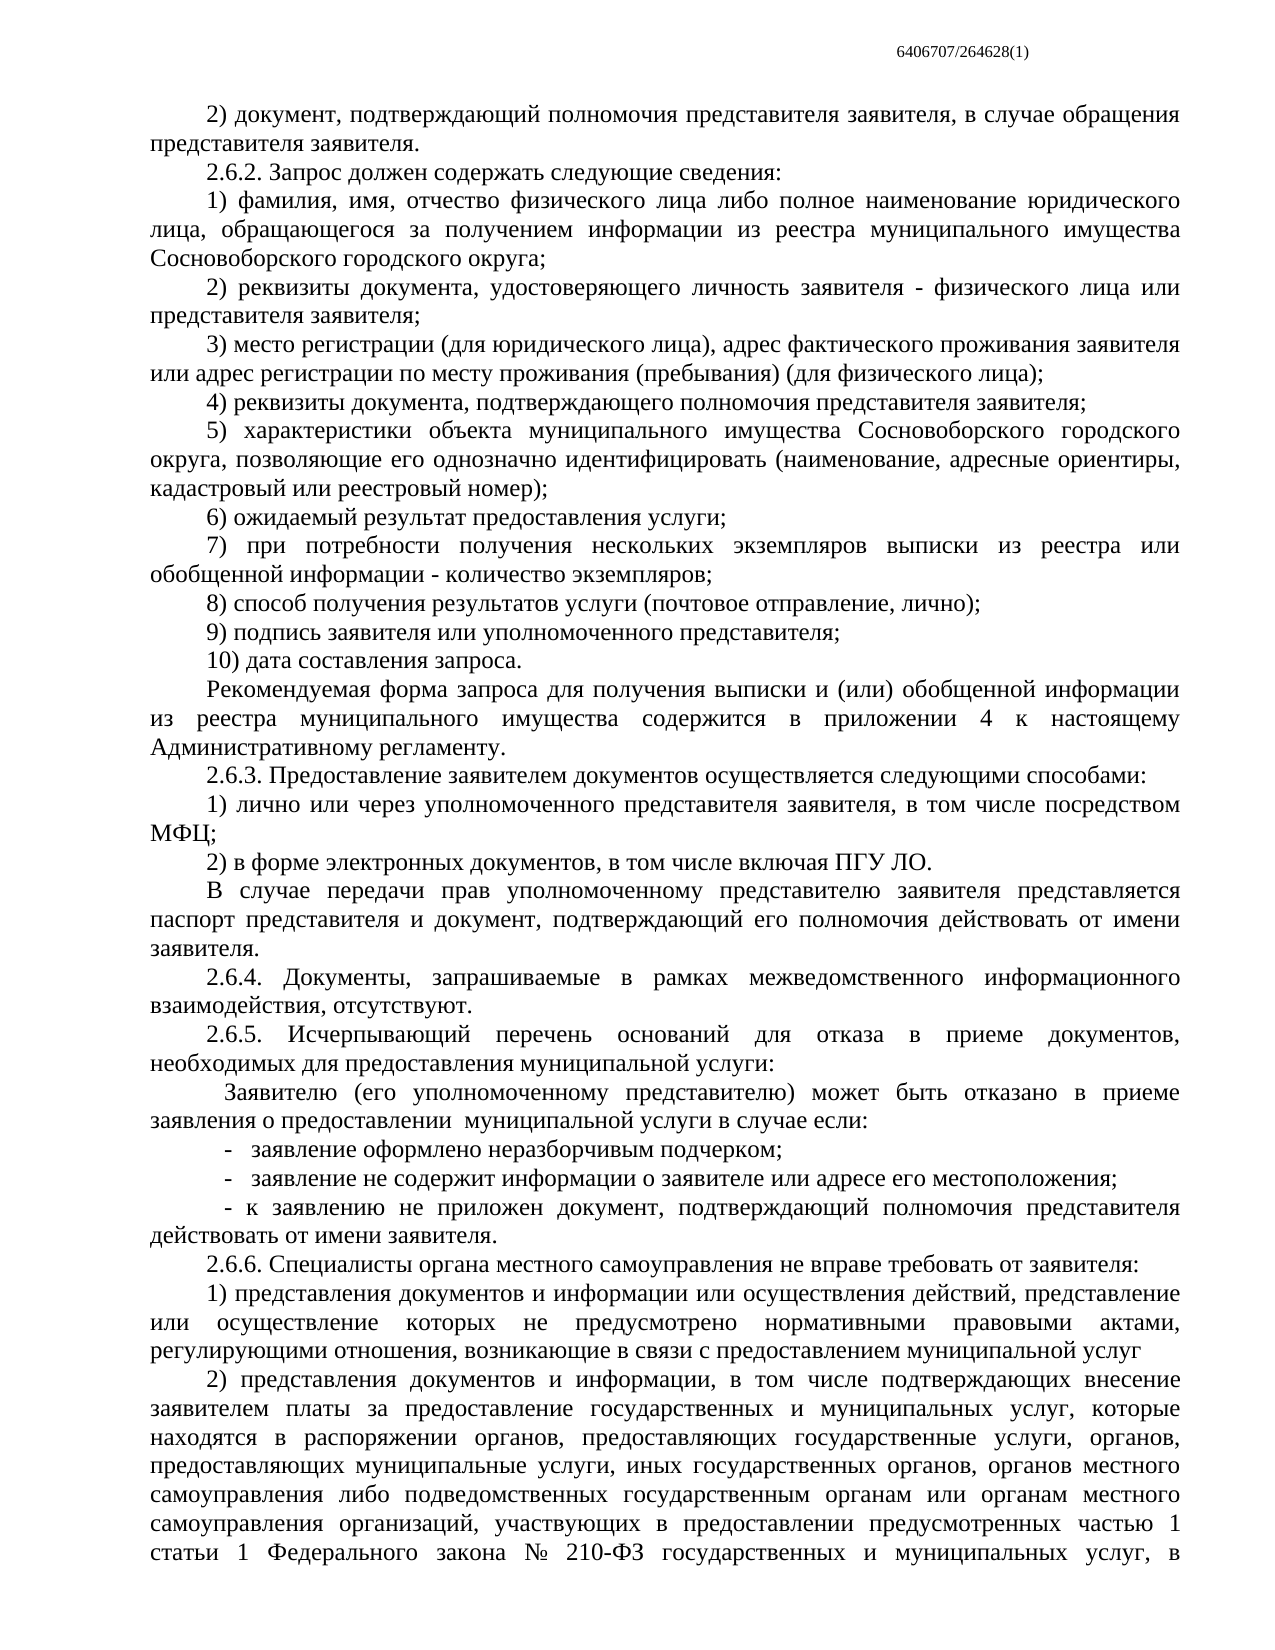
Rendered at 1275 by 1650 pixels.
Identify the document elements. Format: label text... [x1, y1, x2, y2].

text 9) подпись заявителя или уполномоченного представителя; [150, 617, 1181, 645]
text 2) реквизиты документа, удостоверяющего личность заявителя - физического лица или представителя заявителя; [150, 272, 1181, 329]
text - заявление не содержит информации о заявителе или адресе его местоположения; [150, 1163, 1181, 1192]
text 2) документ, подтверждающий полномочия представителя заявителя, в случае обращения представителя заявителя. [150, 99, 1181, 157]
text 1) представления документов и информации или осуществления действий, представление или осуществление которых не предусмотрено нормативными правовыми актами, регулирующими отношения, возникающие в связи с предоставлением муниципальной услуг [150, 1278, 1181, 1364]
text Заявителю (его уполномоченному представителю) может быть отказано в приеме заявления о предоставлении муниципальной услуги в случае если: [150, 1077, 1181, 1134]
text 4) реквизиты документа, подтверждающего полномочия представителя заявителя; [150, 387, 1181, 415]
text - заявление оформлено неразборчивым подчерком; [150, 1134, 1181, 1163]
text 2.6.2. Запрос должен содержать следующие сведения: [150, 157, 1181, 185]
text 10) дата составления запроса. [150, 645, 1181, 674]
text 3) место регистрации (для юридического лица), адрес фактического проживания заявителя или адрес регистрации по месту проживания (пребывания) (для физического лица); [150, 329, 1181, 387]
text 2.6.3. Предоставление заявителем документов осуществляется следующими способами: [150, 760, 1181, 789]
text 1) лично или через уполномоченного представителя заявителя, в том числе посредством МФЦ; [150, 789, 1181, 847]
text 5) характеристики объекта муниципального имущества Сосновоборского городского округа, позволяющие его однозначно идентифицировать (наименование, адресные ориентиры, кадастровый или реестровый номер); [150, 415, 1181, 502]
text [150, 1364, 1181, 1565]
text 7) при потребности получения нескольких экземпляров выписки из реестра или обобщенной информации - количество экземпляров; [150, 530, 1181, 588]
text В случае передачи прав уполномоченному представителю заявителя представляется паспорт представителя и документ, подтверждающий его полномочия действовать от имени заявителя. [150, 875, 1181, 962]
text 1) фамилия, имя, отчество физического лица либо полное наименование юридического лица, обращающегося за получением информации из реестра муниципального имущества Сосновоборского городского округа; [150, 185, 1181, 272]
text 6) ожидаемый результат предоставления услуги; [150, 502, 1181, 530]
text 2.6.6. Специалисты органа местного самоуправления не вправе требовать от заявителя: [150, 1249, 1181, 1278]
text - к заявлению не приложен документ, подтверждающий полномочия представителя действовать от имени заявителя. [150, 1192, 1181, 1249]
text 8) способ получения результатов услуги (почтовое отправление, лично); [150, 588, 1181, 617]
text Рекомендуемая форма запроса для получения выписки и (или) обобщенной информации из реестра муниципального имущества содержится в приложении 4 к настоящему Административному регламенту. [150, 674, 1181, 760]
text 2) в форме электронных документов, в том числе включая ПГУ ЛО. [150, 847, 1181, 875]
text 2.6.5. Исчерпывающий перечень оснований для отказа в приеме документов, необходимых для предоставления муниципальной услуги: [150, 1019, 1181, 1077]
text 2.6.4. Документы, запрашиваемые в рамках межведомственного информационного взаимодействия, отсутствуют. [150, 962, 1181, 1019]
